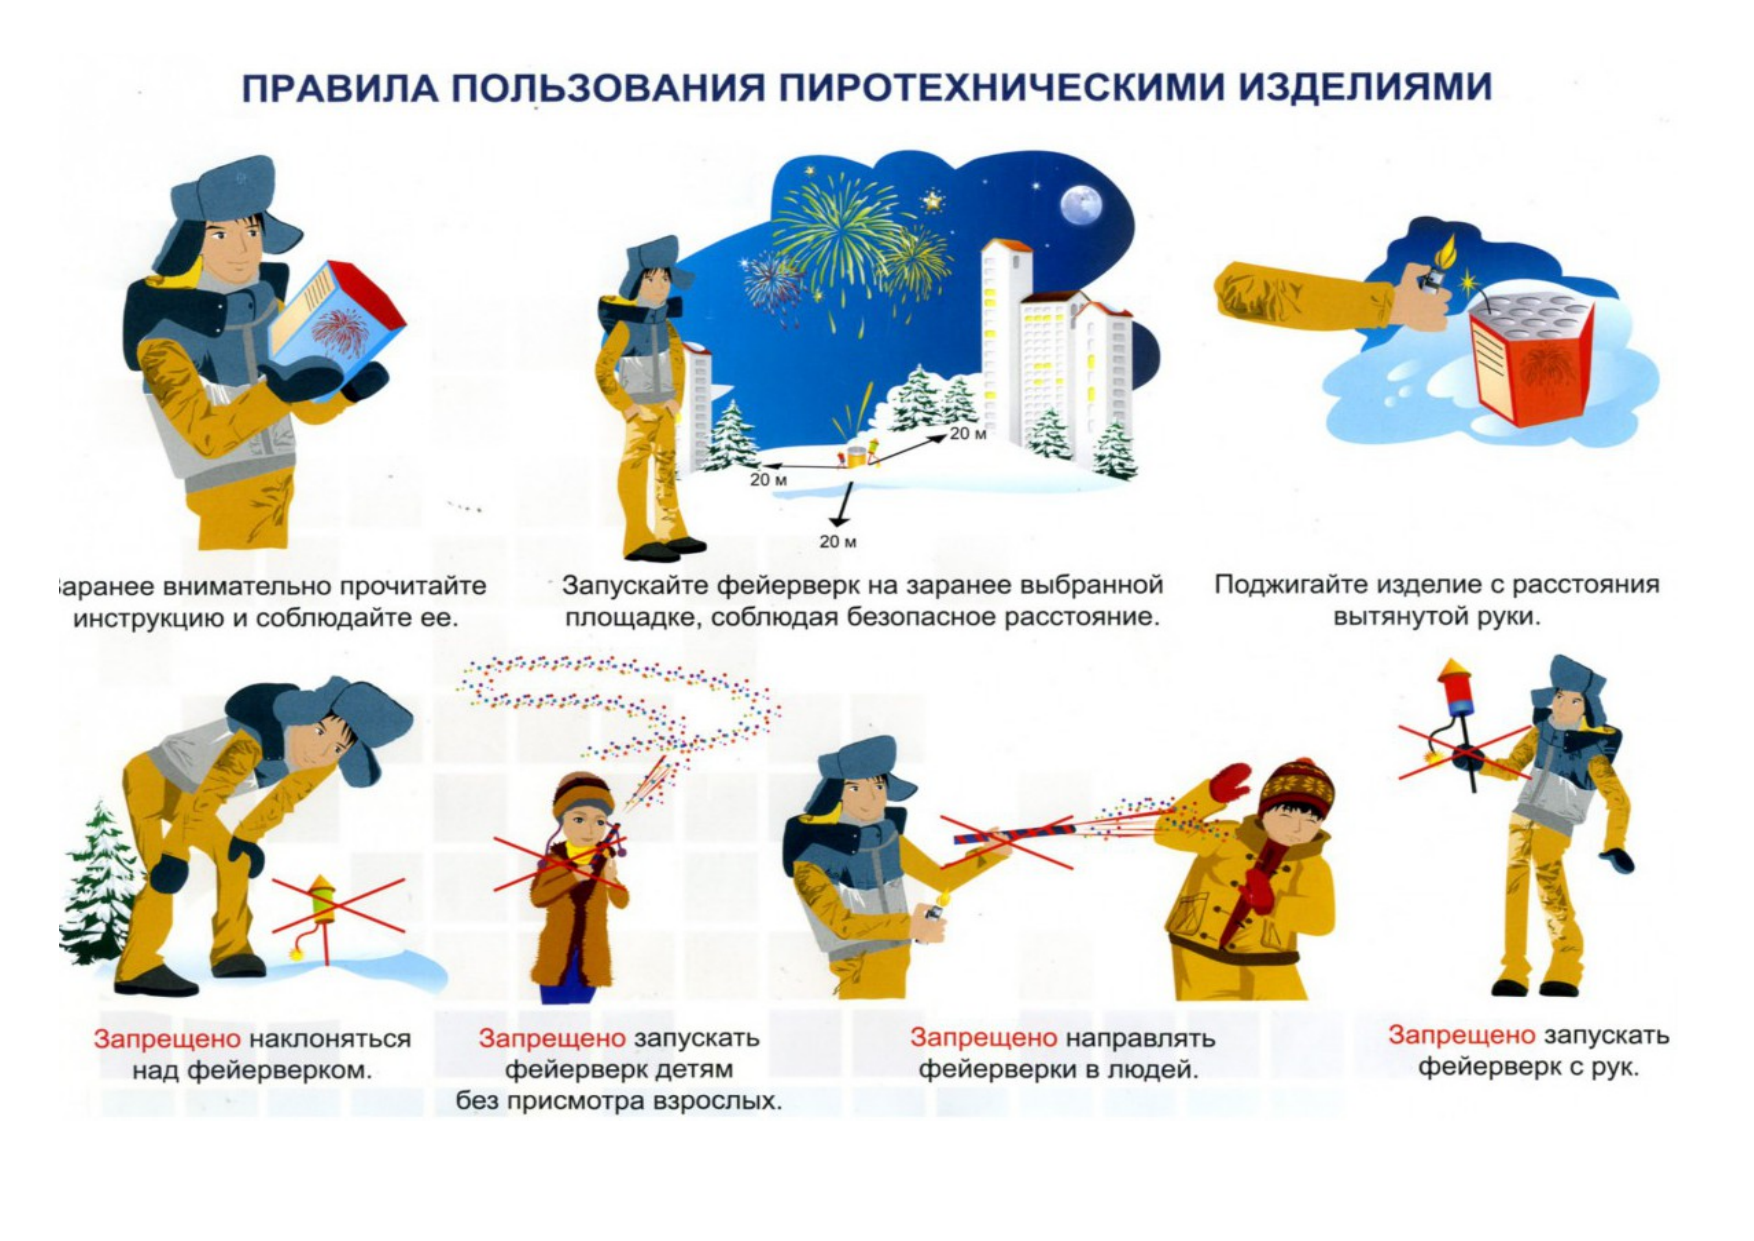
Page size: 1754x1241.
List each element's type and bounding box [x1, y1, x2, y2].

picture [59, 53, 1678, 1121]
